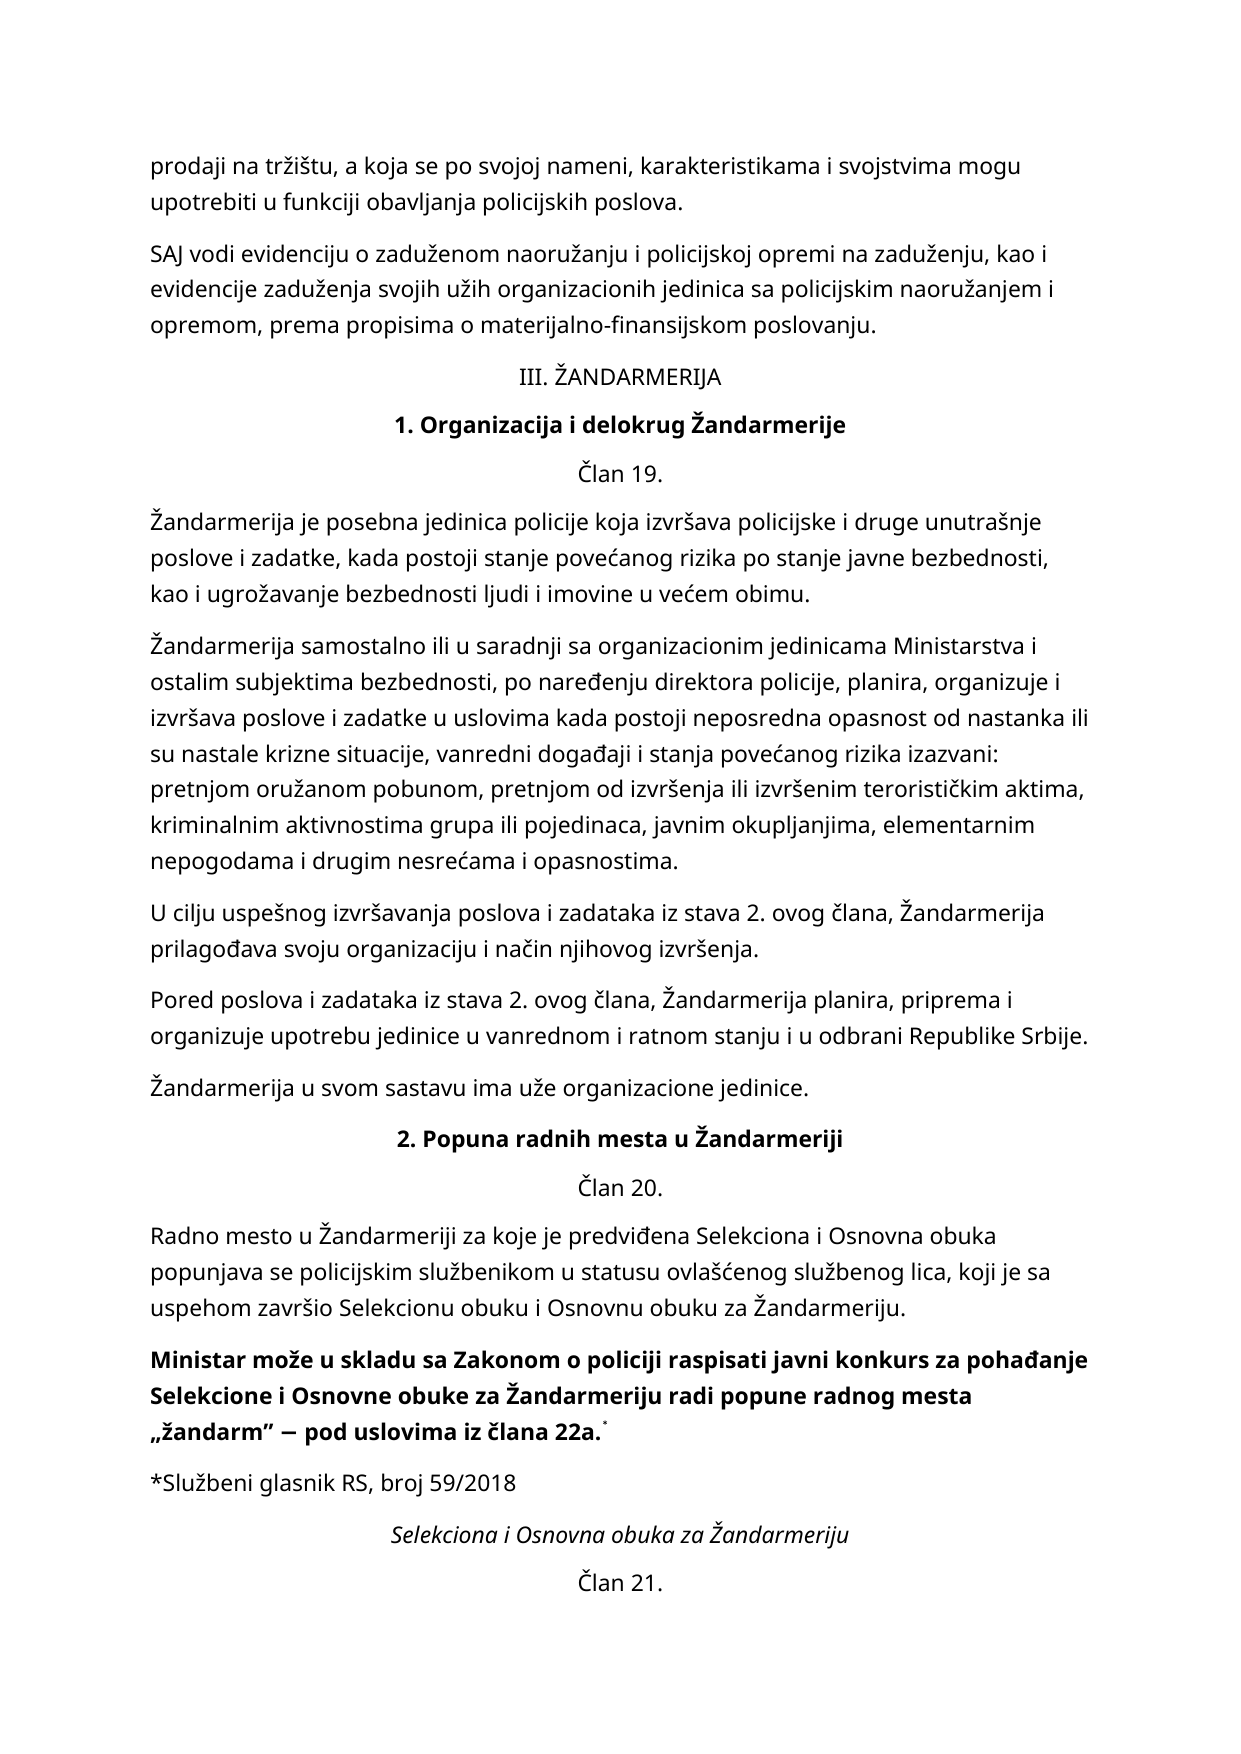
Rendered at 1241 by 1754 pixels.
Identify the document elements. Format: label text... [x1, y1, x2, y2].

text SAJ vodi evidenciju o zaduženom naoružanju i policijskoj opremi na zaduženju, kao i evidencije zaduženja svojih užih organizacionih jedinica sa policijskim naoružanjem i opremom, prema propisima o materijalno-finansijskom poslovanju. [150, 237, 1090, 341]
text U cilјu uspešnog izvršavanja poslova i zadataka iz stava 2. ovog člana, Žandarmerija prilagođava svoju organizaciju i način njihovog izvršenja. [150, 897, 1090, 964]
text Član 20. [150, 1172, 1090, 1203]
text III. ŽANDARMERIJA [150, 361, 1090, 392]
text Pored poslova i zadataka iz stava 2. ovog člana, Žandarmerija planira, priprema i organizuje upotrebu jedinice u vanrednom i ratnom stanju i u odbrani Republike Srbije. [150, 984, 1090, 1052]
text 1. Organizacija i delokrug Žandarmerije [150, 409, 1090, 441]
text Član 21. [150, 1567, 1090, 1598]
text Radno mesto u Žandarmeriji za koje je predviđena Selekciona i Osnovna obuka popunjava se policijskim službenikom u statusu ovlašćenog službenog lica, koji je sa uspehom završio Selekcionu obuku i Osnovnu obuku za Žandarmeriju. [150, 1220, 1090, 1323]
text Selekciona i Osnovna obuka za Žandarmeriju [150, 1519, 1090, 1550]
text Član 19. [150, 458, 1090, 489]
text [150, 150, 1090, 217]
text Ministar može u skladu sa Zakonom o policiji raspisati javni konkurs za pohađanje Selekcione i Osnovne obuke za Žandarmeriju radi popune radnog mesta „žandarm” − pod uslovima iz člana 22a.* [150, 1344, 1090, 1447]
text *Službeni glasnik RS, broj 59/2018 [150, 1467, 1090, 1498]
text 2. Popuna radnih mesta u Žandarmeriji [150, 1123, 1090, 1155]
text Žandarmerija je posebna jedinica policije koja izvršava policijske i druge unutrašnje poslove i zadatke, kada postoji stanje povećanog rizika po stanje javne bezbednosti, kao i ugrožavanje bezbednosti lјudi i imovine u većem obimu. [150, 506, 1090, 609]
text Žandarmerija samostalno ili u saradnji sa organizacionim jedinicama Ministarstva i ostalim subjektima bezbednosti, po naređenju direktora policije, planira, organizuje i izvršava poslove i zadatke u uslovima kada postoji neposredna opasnost od nastanka ili su nastale krizne situacije, vanredni događaji i stanja povećanog rizika izazvani: pretnjom oružanom pobunom, pretnjom od izvršenja ili izvršenim terorističkim aktima, kriminalnim aktivnostima grupa ili pojedinaca, javnim okuplјanjima, elementarnim nepogodama i drugim nesrećama i opasnostima. [150, 630, 1090, 877]
text Žandarmerija u svom sastavu ima uže organizacione jedinice. [150, 1072, 1090, 1103]
